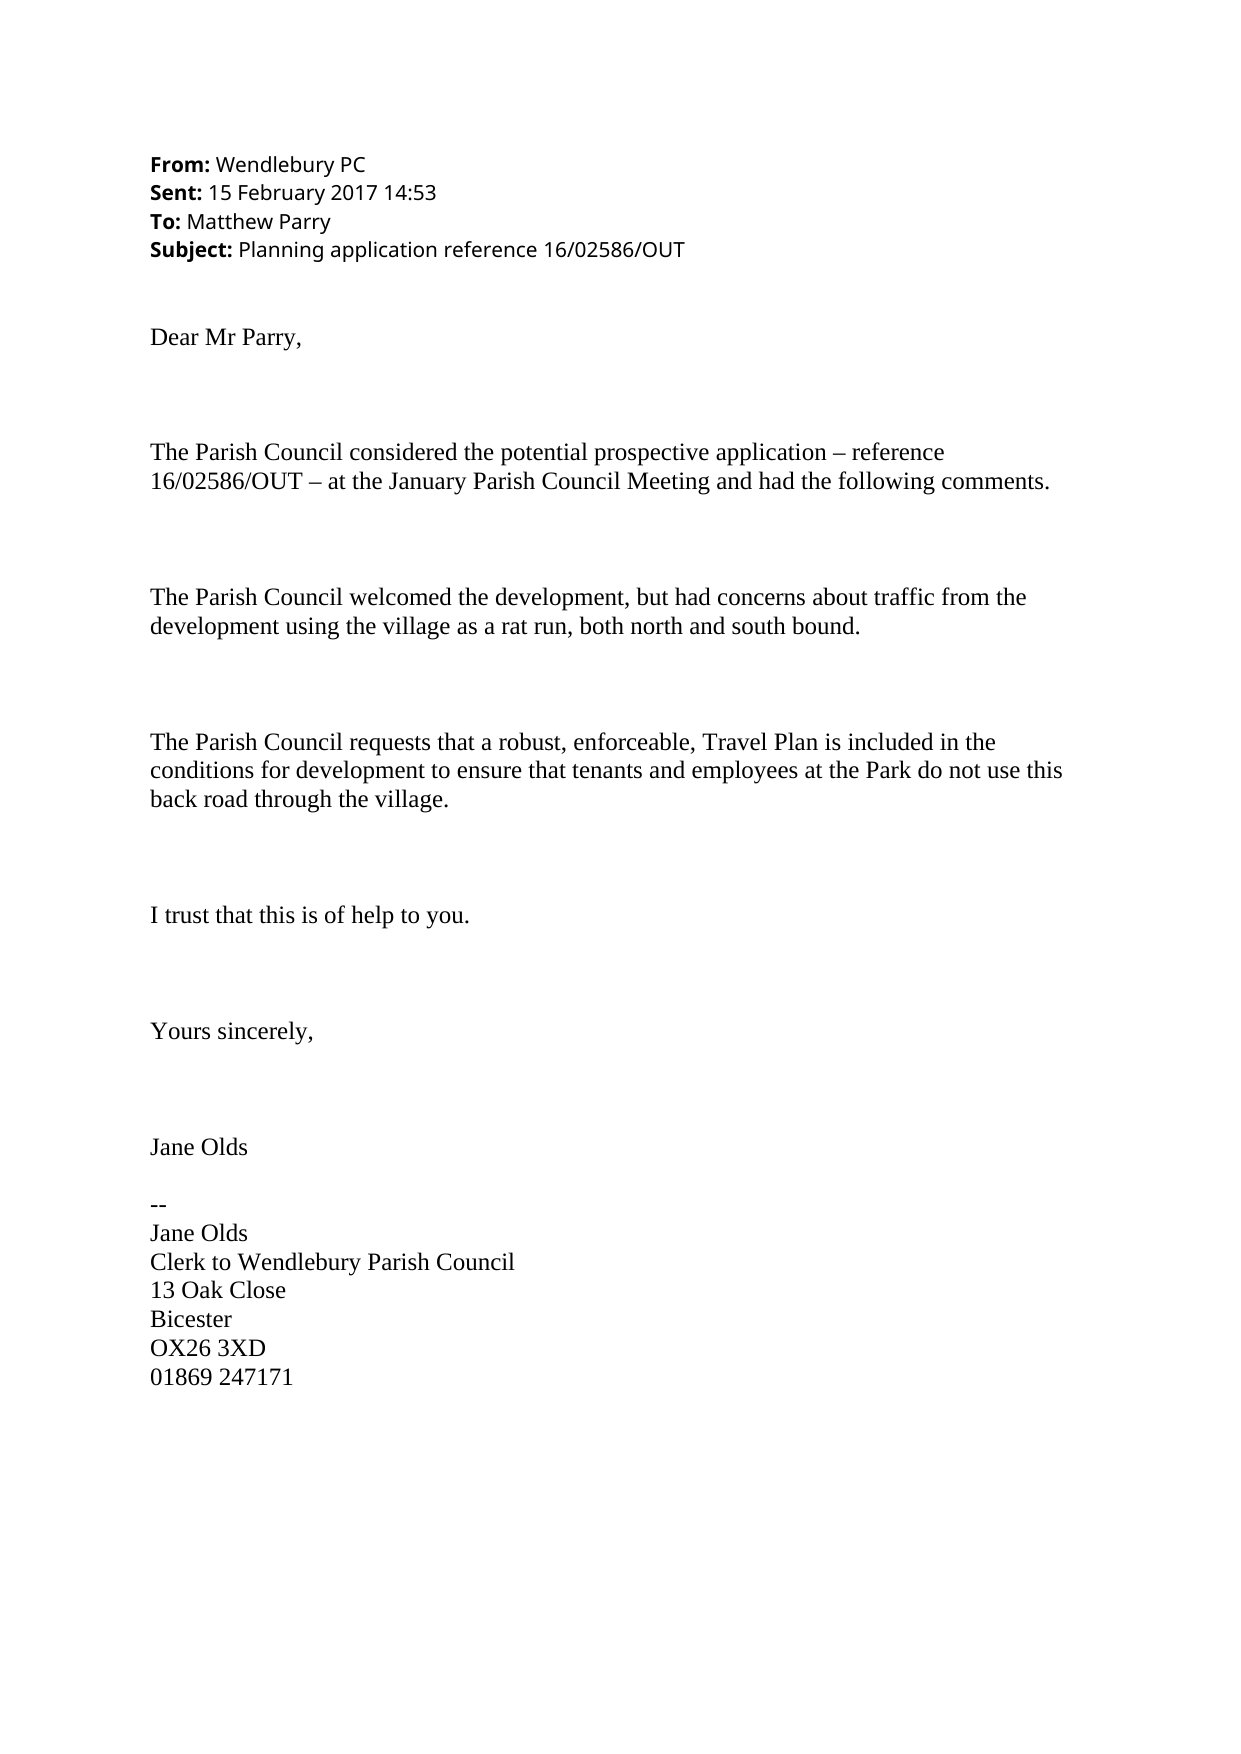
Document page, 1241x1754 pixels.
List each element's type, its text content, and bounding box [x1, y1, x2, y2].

text I trust that this is of help to you. [150, 900, 1090, 929]
text -- [150, 1189, 1090, 1218]
text Jane Olds [150, 1218, 1090, 1247]
text From: Wendlebury PC Sent: 15 February 2017 14:53 To: Matthew Parry Subject: Planning application reference 16/02586/OUT [150, 150, 1090, 264]
text Jane Olds [150, 1132, 1090, 1160]
text The Parish Council welcomed the development, but had concerns about traffic from the development using the village as a rat run, both north and south bound. [150, 582, 1090, 639]
text 01869 247171 [150, 1362, 1090, 1390]
text Yours sincerely, [150, 1016, 1090, 1044]
text Bicester [150, 1304, 1090, 1333]
text OX26 3XD [150, 1333, 1090, 1362]
text The Parish Council requests that a robust, enforceable, Travel Plan is included in the conditions for development to ensure that tenants and employees at the Park do not use this back road through the village. [150, 727, 1090, 813]
text Clerk to Wendlebury Parish Council [150, 1247, 1090, 1275]
text 13 Oak Close [150, 1275, 1090, 1304]
text Dear Mr Parry, [150, 322, 1090, 350]
text The Parish Council considered the potential prospective application – reference 16/02586/OUT – at the January Parish Council Meeting and had the following comments. [150, 437, 1090, 495]
